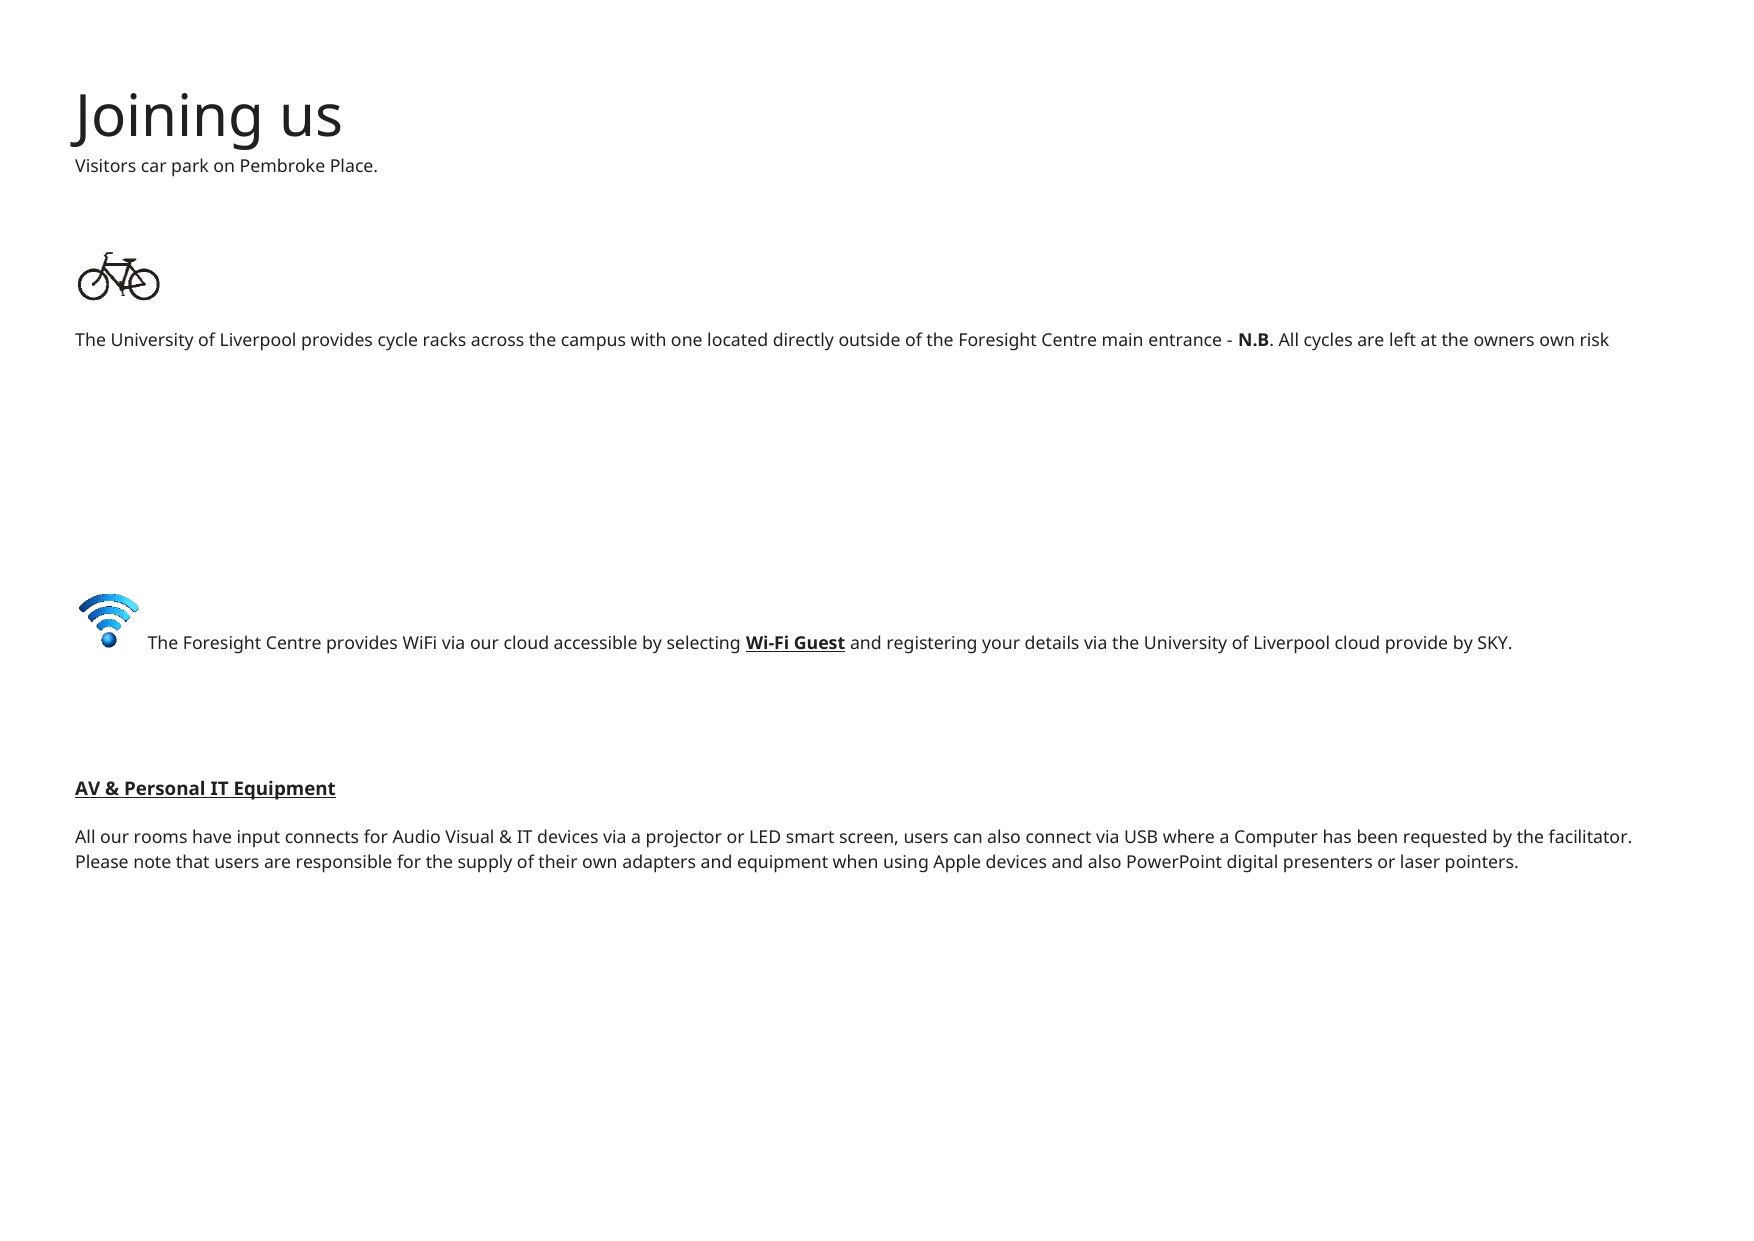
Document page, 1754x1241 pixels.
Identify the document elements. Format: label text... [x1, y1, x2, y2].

text Visitors car park on Pembroke Place. [75, 153, 1679, 177]
text The Foresight Centre provides WiFi via our cloud accessible by selecting Wi-Fi Guest and registering your details via the University of Liverpool cloud provide by SKY. [75, 593, 1679, 654]
text AV & Personal IT Equipment [75, 775, 1679, 801]
text The University of Liverpool provides cycle racks across the campus with one located directly outside of the Foresight Centre main entrance - N.B. All cycles are left at the owners own risk [75, 327, 1679, 351]
picture [75, 593, 143, 650]
text Please note that users are responsible for the supply of their own adapters and equipment when using Apple devices and also PowerPoint digital presenters or laser pointers. [75, 849, 1679, 873]
text All our rooms have input connects for Audio Visual & IT devices via a projector or LED smart screen, users can also connect via USB where a Computer has been requested by the facilitator. [75, 825, 1679, 849]
picture [75, 250, 160, 303]
